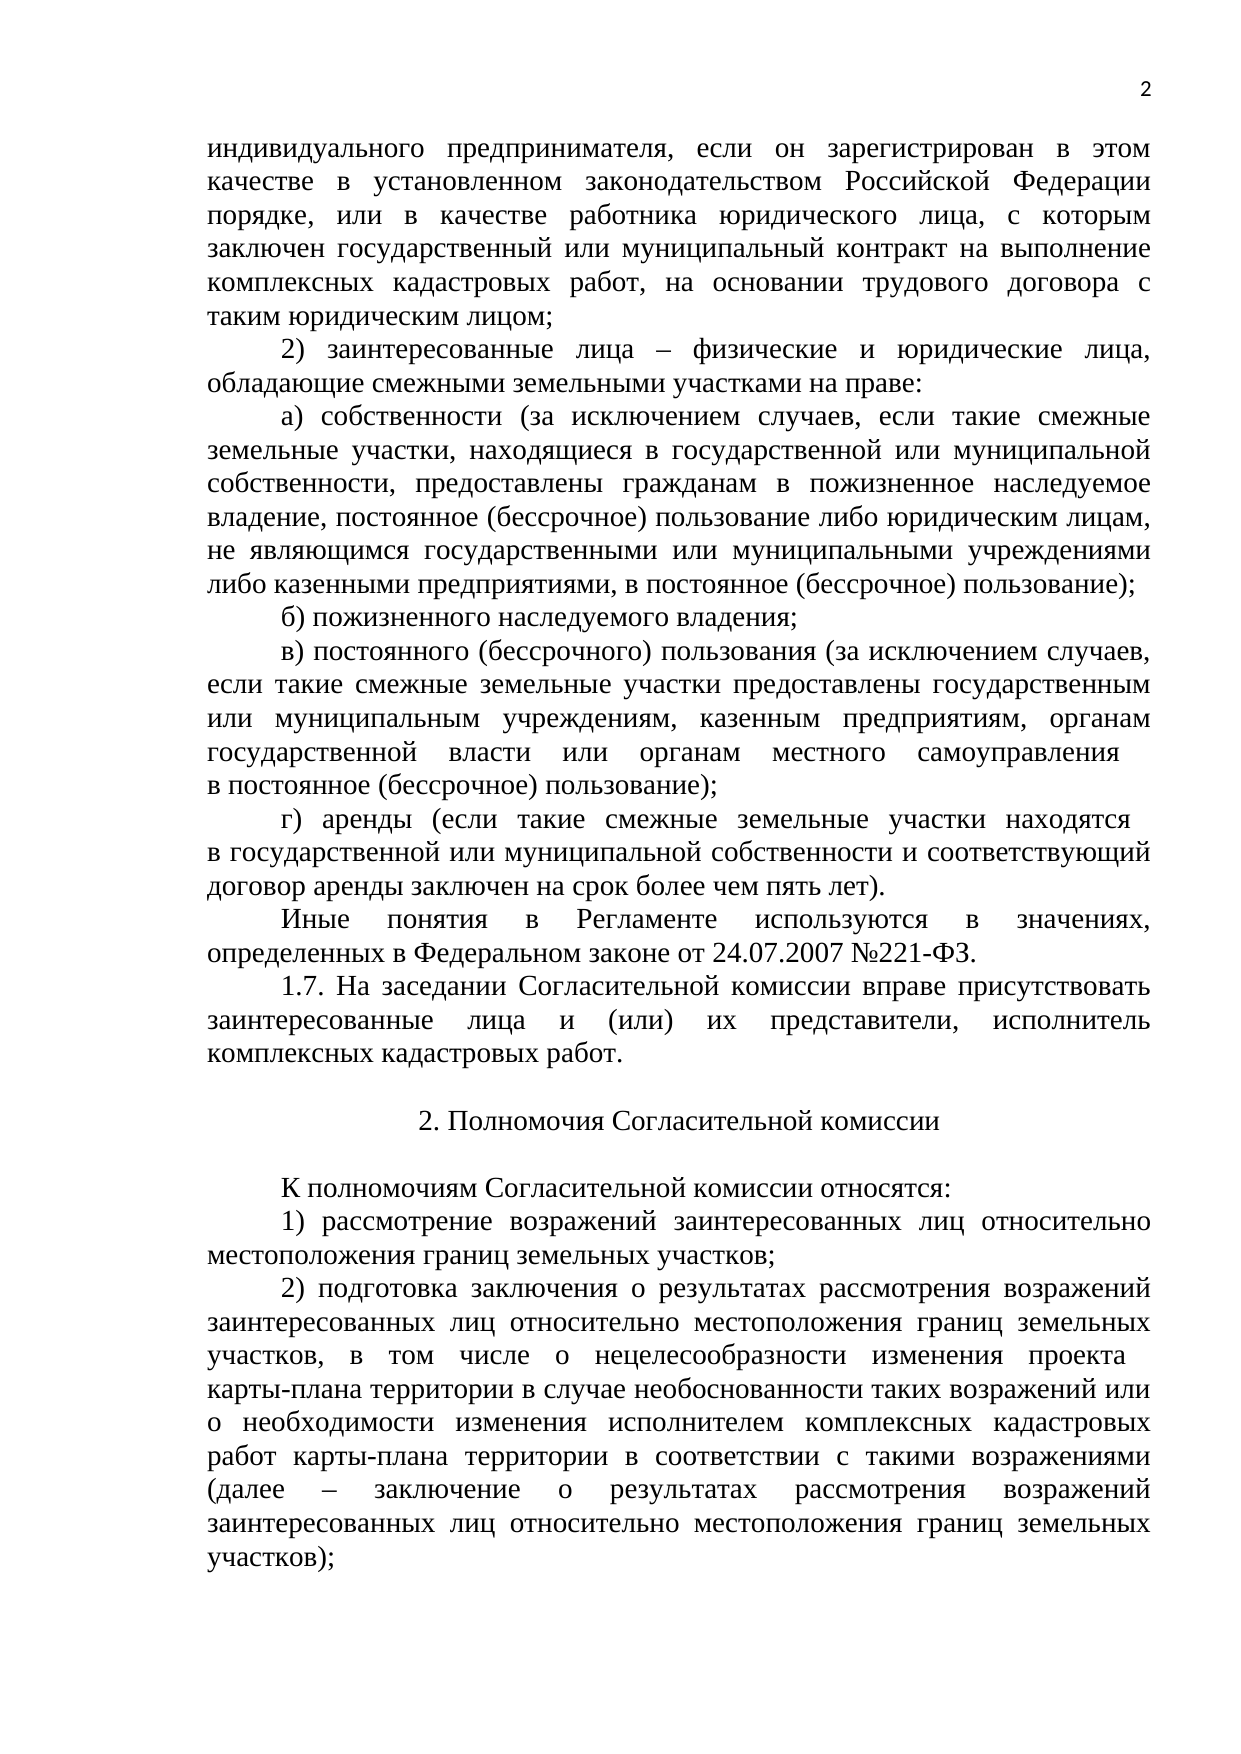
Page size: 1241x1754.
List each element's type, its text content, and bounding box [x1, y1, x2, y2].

text К полномочиям Согласительной комиссии относятся: [207, 1170, 1152, 1203]
text г) аренды (если такие смежные земельные участки находятся в государственной или муниципальной собственности и соответствующий договор аренды заключен на срок более чем пять лет). [207, 801, 1152, 901]
text 1.7. На заседании Согласительной комиссии вправе присутствовать заинтересованные лица и (или) их представители, исполнитель комплексных кадастровых работ. [207, 968, 1152, 1069]
text 2) подготовка заключения о результатах рассмотрения возражений заинтересованных лиц относительно местоположения границ земельных участков, в том числе о нецелесообразности изменения проекта карты-плана территории в случае необоснованности таких возражений или о необходимости изменения исполнителем комплексных кадастровых работ карты-плана территории в соответствии с такими возражениями (далее – заключение о результатах рассмотрения возражений заинтересованных лиц относительно местоположения границ земельных участков); [207, 1270, 1152, 1572]
text в) постоянного (бессрочного) пользования (за исключением случаев, если такие смежные земельные участки предоставлены государственным или муниципальным учреждениям, казенным предприятиям, органам государственной власти или органам местного самоуправления в постоянное (бессрочное) пользование); [207, 633, 1152, 801]
text 2. Полномочия Согласительной комиссии [207, 1103, 1152, 1136]
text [207, 130, 1152, 331]
text а) собственности (за исключением случаев, если такие смежные земельные участки, находящиеся в государственной или муниципальной собственности, предоставлены гражданам в пожизненное наследуемое владение, постоянное (бессрочное) пользование либо юридическим лицам, не являющимся государственными или муниципальными учреждениями либо казенными предприятиями, в постоянное (бессрочное) пользование); [207, 398, 1152, 599]
text Иные понятия в Регламенте используются в значениях, определенных в Федеральном законе от 24.07.2007 №221-ФЗ. [207, 901, 1152, 968]
text 2) заинтересованные лица – физические и юридические лица, обладающие смежными земельными участками на праве: [207, 331, 1152, 398]
text 1) рассмотрение возражений заинтересованных лиц относительно местоположения границ земельных участков; [207, 1203, 1152, 1270]
text б) пожизненного наследуемого владения; [207, 599, 1152, 633]
